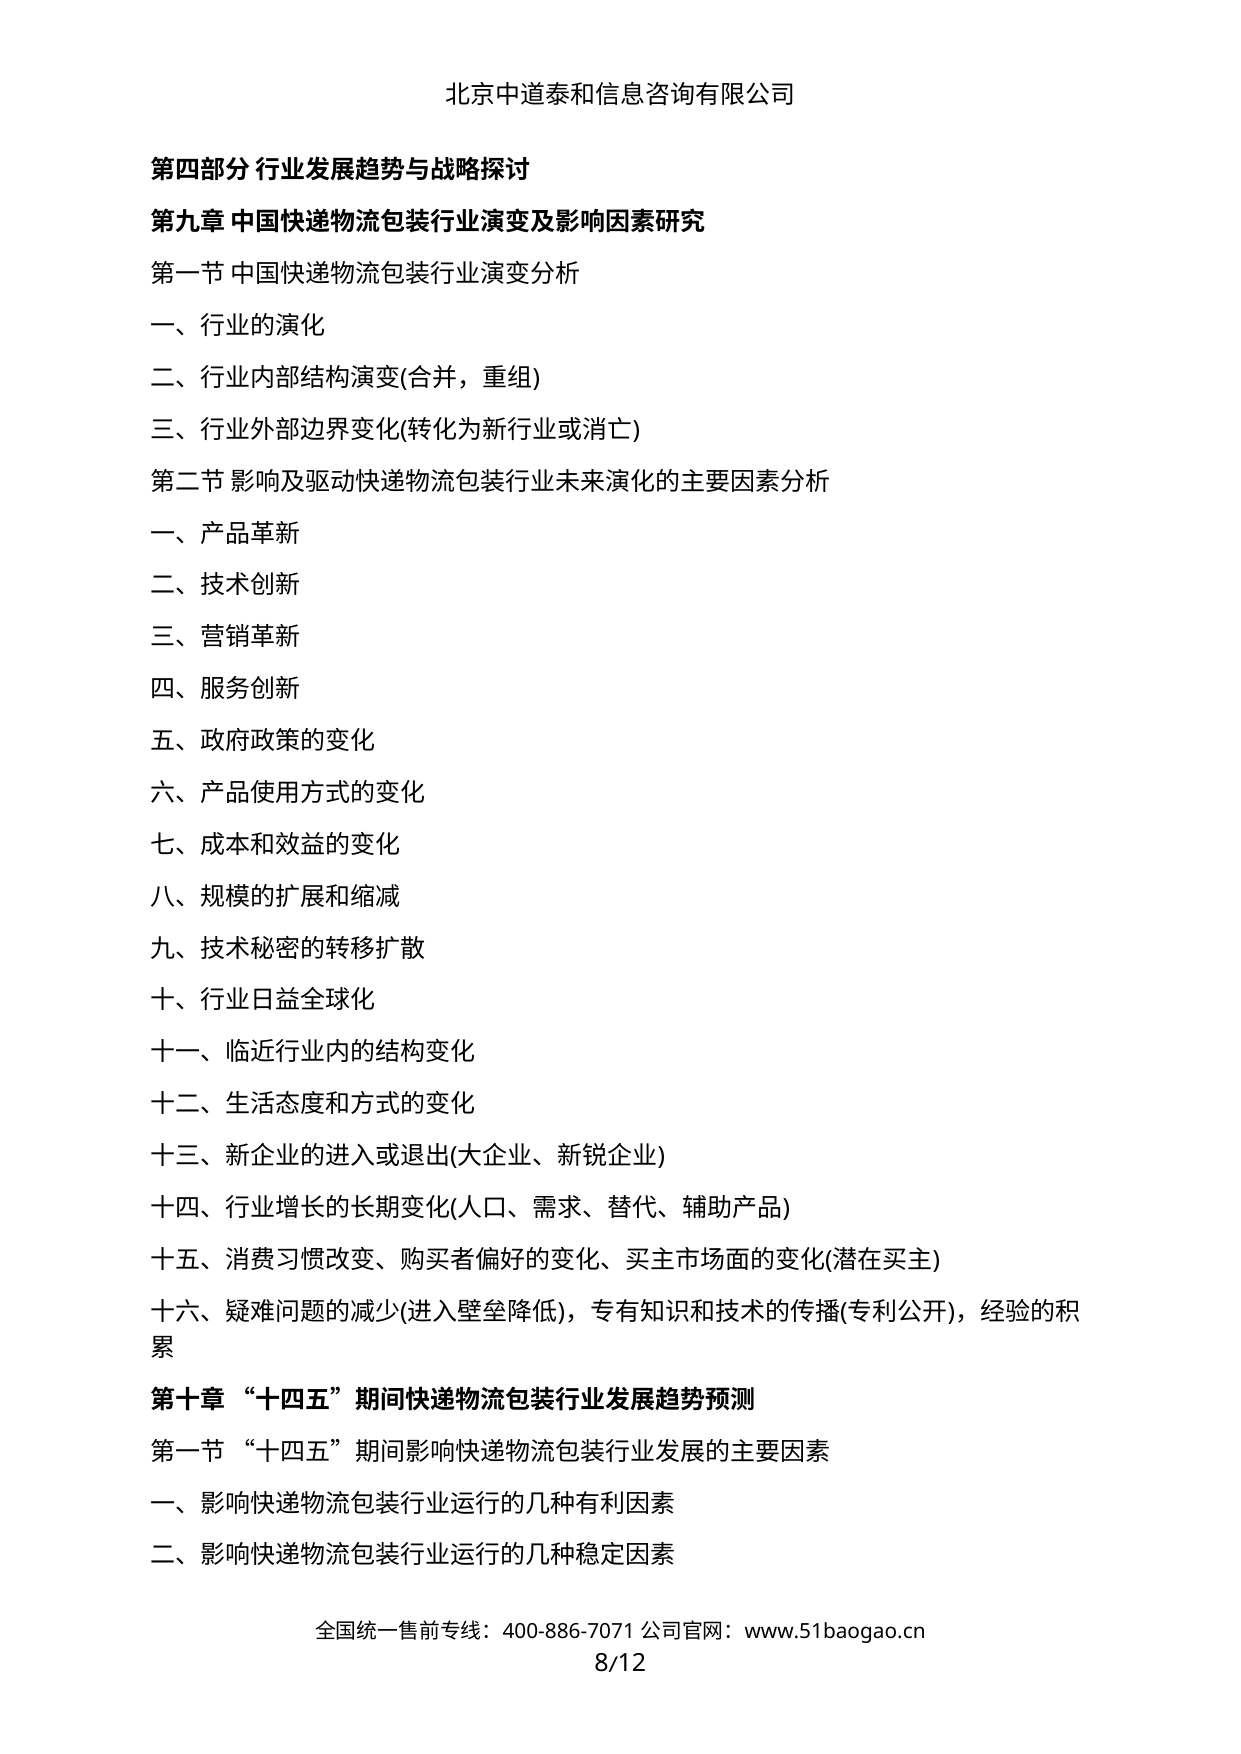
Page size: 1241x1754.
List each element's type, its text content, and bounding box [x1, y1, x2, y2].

text 十一、临近行业内的结构变化 [150, 1032, 1090, 1068]
text 三、营销革新 [150, 617, 1090, 653]
text 第九章 中国快递物流包装行业演变及影响因素研究 [150, 202, 1090, 238]
text 八、规模的扩展和缩减 [150, 876, 1090, 912]
text 六、产品使用方式的变化 [150, 772, 1090, 809]
text 第一节 “十四五”期间影响快递物流包装行业发展的主要因素 [150, 1431, 1090, 1467]
text 五、政府政策的变化 [150, 721, 1090, 757]
text 七、成本和效益的变化 [150, 824, 1090, 861]
text 十三、新企业的进入或退出(大企业、新锐企业) [150, 1136, 1090, 1172]
text 十、行业日益全球化 [150, 980, 1090, 1016]
text 二、行业内部结构演变(合并，重组) [150, 357, 1090, 394]
text 十二、生活态度和方式的变化 [150, 1084, 1090, 1120]
text 三、行业外部边界变化(转化为新行业或消亡) [150, 409, 1090, 446]
text 二、技术创新 [150, 565, 1090, 601]
text 第一节 中国快递物流包装行业演变分析 [150, 254, 1090, 290]
text 第二节 影响及驱动快递物流包装行业未来演化的主要因素分析 [150, 461, 1090, 497]
text 一、影响快递物流包装行业运行的几种有利因素 [150, 1483, 1090, 1519]
text 十四、行业增长的长期变化(人口、需求、替代、辅助产品) [150, 1187, 1090, 1224]
text 一、行业的演化 [150, 306, 1090, 342]
text 第十章 “十四五”期间快递物流包装行业发展趋势预测 [150, 1379, 1090, 1416]
text 十六、疑难问题的减少(进入壁垒降低)，专有知识和技术的传播(专利公开)，经验的积累 [150, 1291, 1090, 1364]
text 九、技术秘密的转移扩散 [150, 928, 1090, 964]
text 第四部分 行业发展趋势与战略探讨 [150, 150, 1090, 186]
text 二、影响快递物流包装行业运行的几种稳定因素 [150, 1535, 1090, 1571]
text 十五、消费习惯改变、购买者偏好的变化、买主市场面的变化(潜在买主) [150, 1239, 1090, 1276]
text 四、服务创新 [150, 669, 1090, 705]
text 一、产品革新 [150, 513, 1090, 549]
